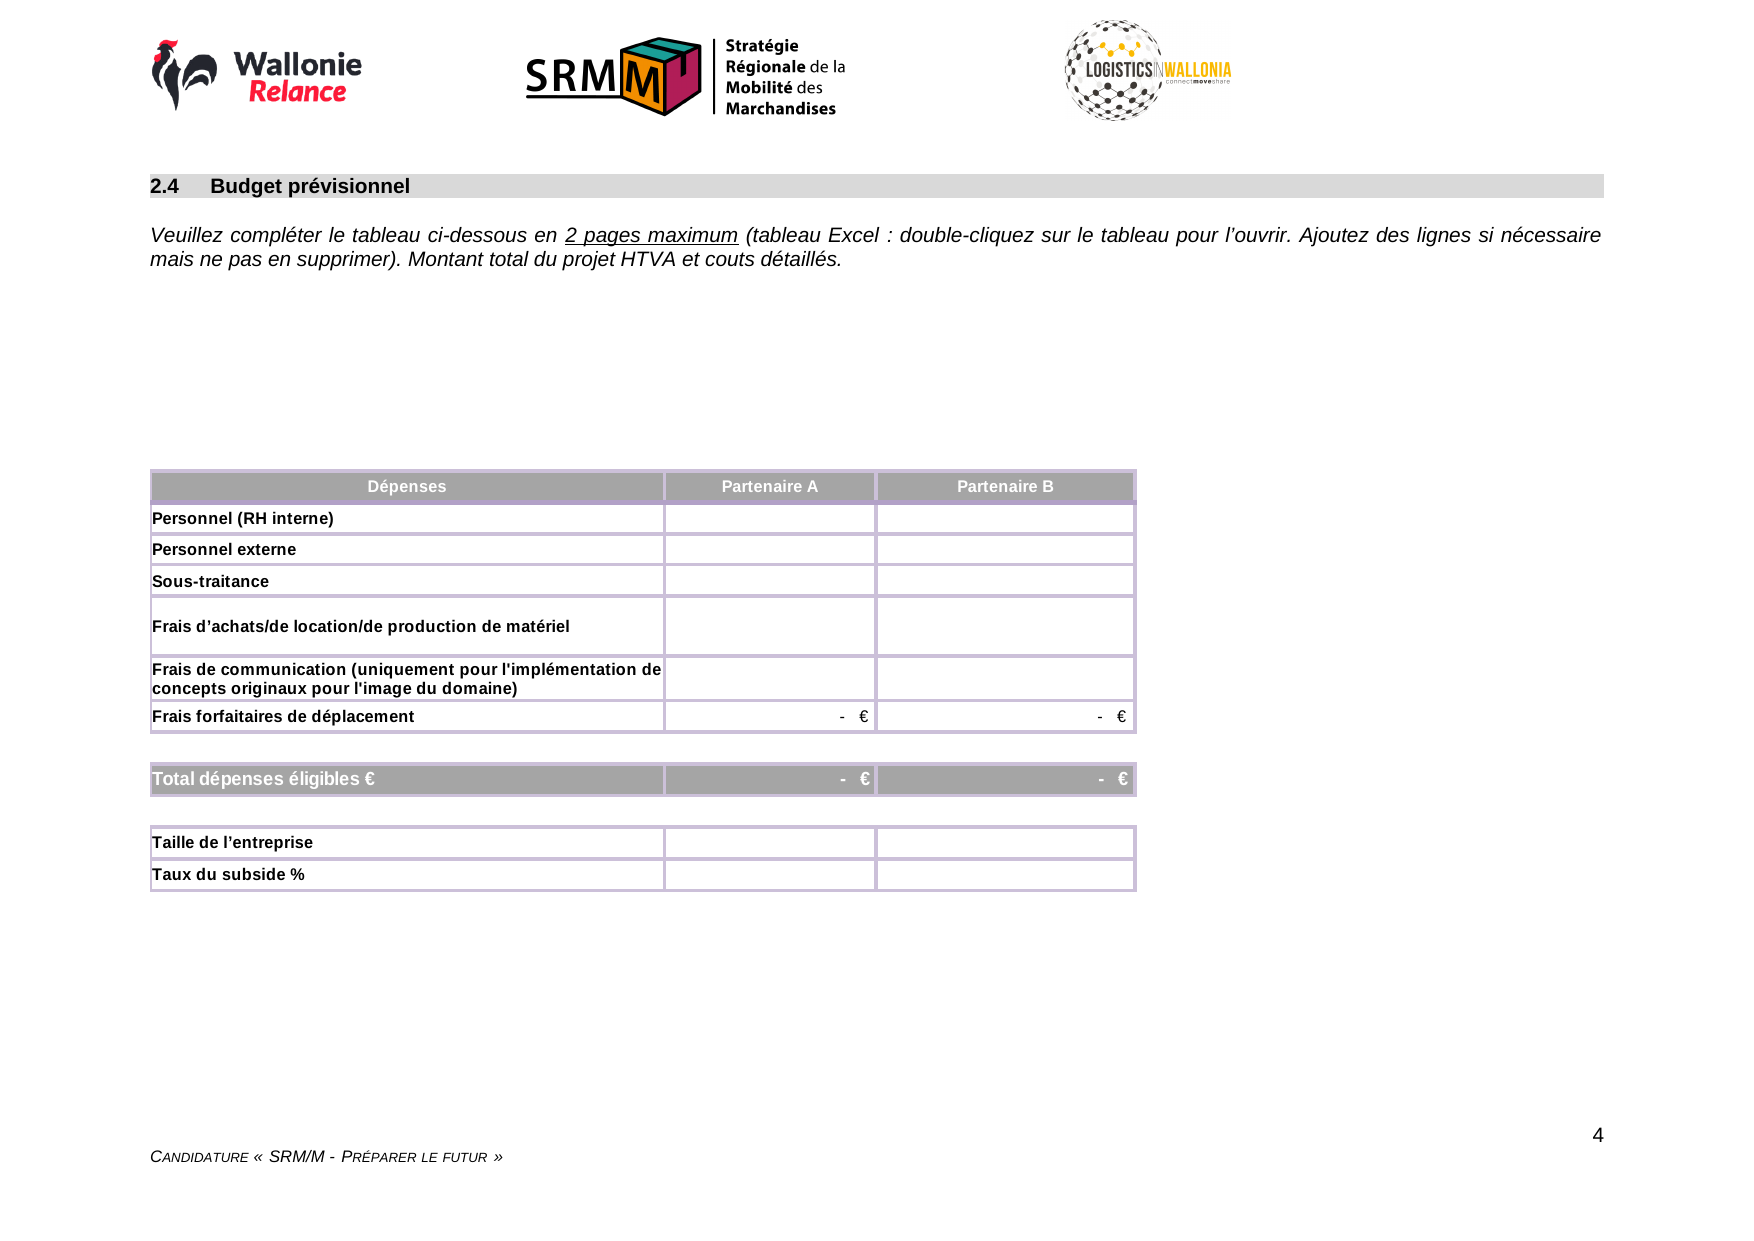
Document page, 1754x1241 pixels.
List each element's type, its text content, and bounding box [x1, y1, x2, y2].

picture [1064, 20, 1232, 121]
picture [131, 23, 375, 122]
picture [519, 33, 849, 120]
text Veuillez compléter le tableau ci-dessous en 2 pages maximum (tableau Excel : double-cliquez sur le tableau pour l’ouvrir. Ajoutez des lignes si nécessaire mais ne pas en supprimer). Montant total du projet HTVA et couts détaillés. [150, 223, 1604, 271]
subtitle Budget prévisionnel [150, 174, 1604, 198]
